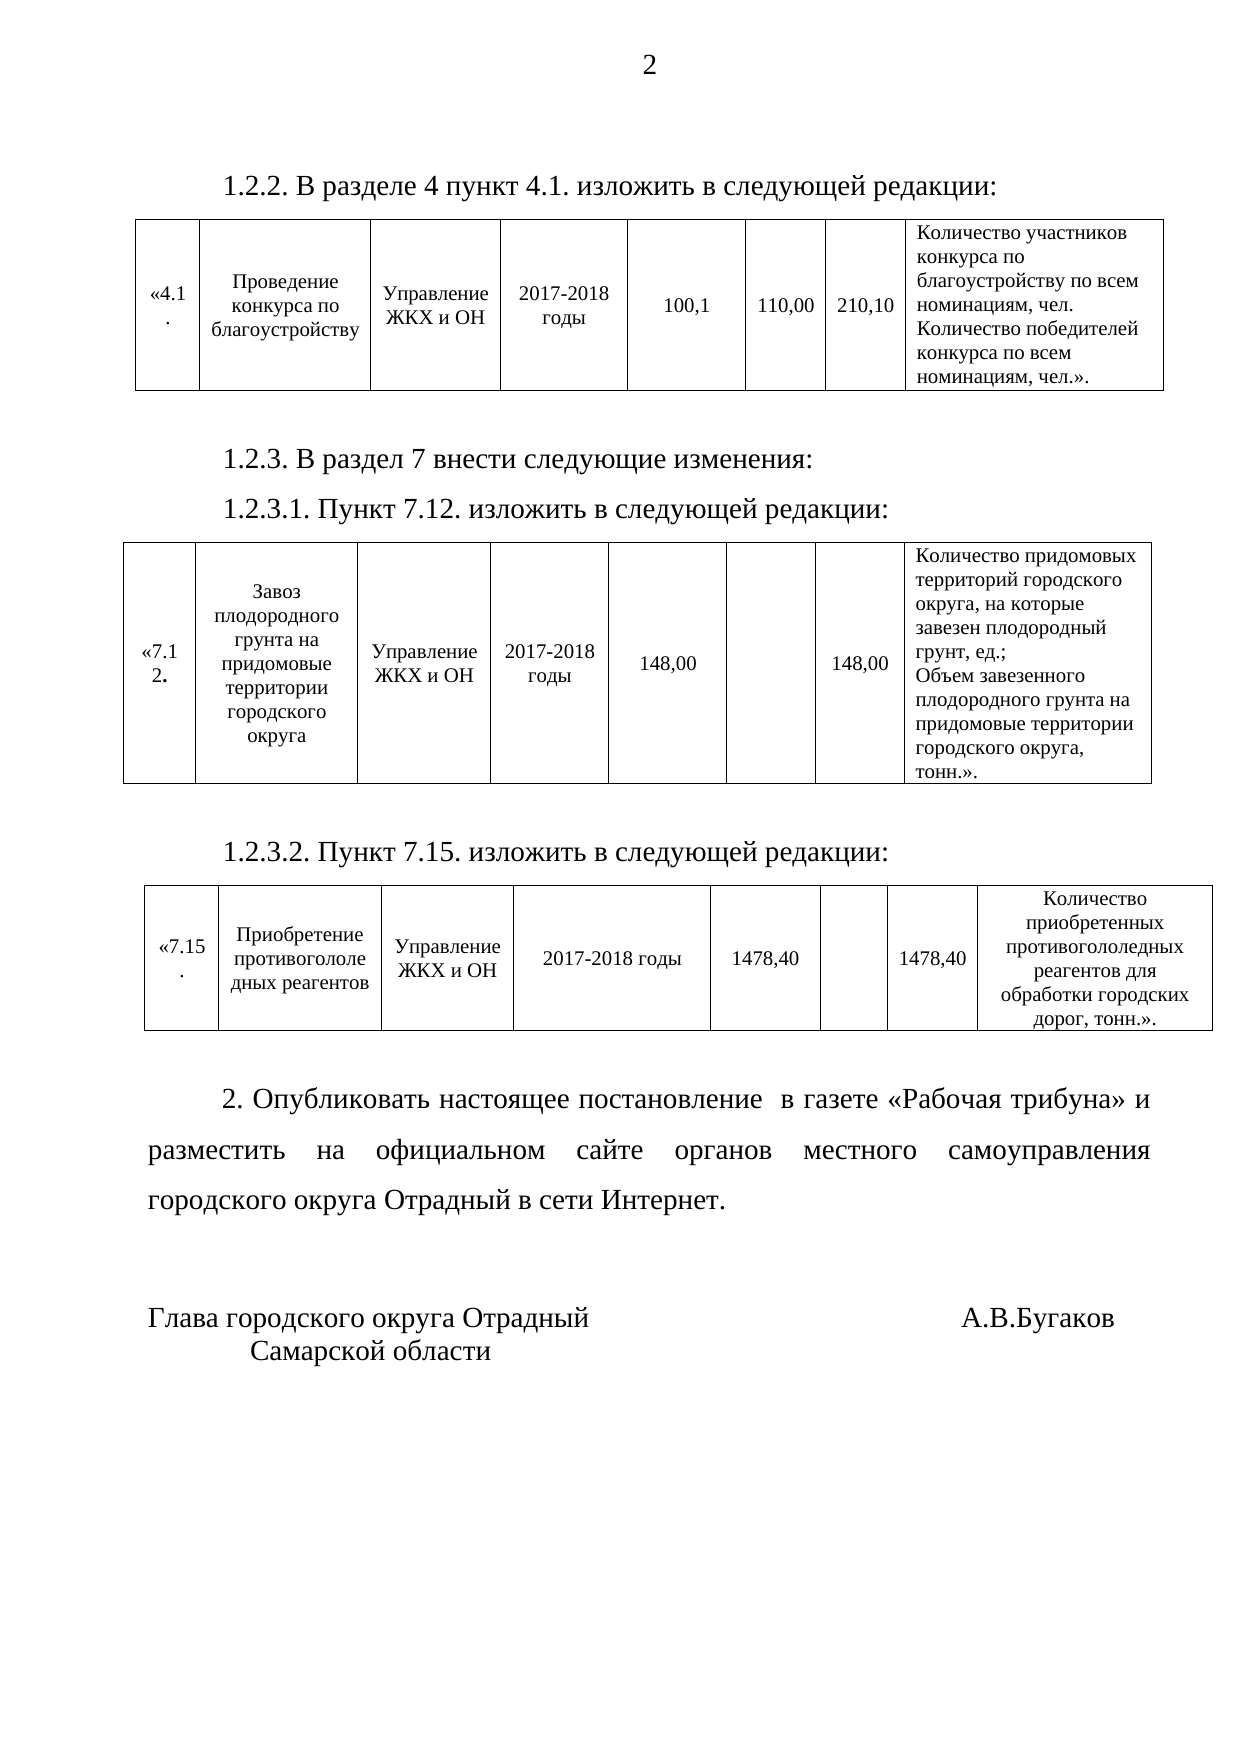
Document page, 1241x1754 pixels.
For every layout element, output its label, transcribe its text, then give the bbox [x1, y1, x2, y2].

table_header Количество придомовых территорий городского округа, на которые завезен плодородный грунт, ед.; Объем завезенного плодородного грунта на придомовые территории городского округа, тонн.». [905, 543, 1151, 783]
table_header Управление ЖКХ и ОН [382, 886, 513, 1030]
table_header 1478,40 [711, 886, 820, 1030]
table_header 2017-2018 годы [491, 543, 608, 783]
table_header Количество участников конкурса по благоустройству по всем номинациям, чел. Количество победителей конкурса по всем номинациям, чел.». [906, 220, 1163, 389]
table_header Управление ЖКХ и ОН [358, 543, 490, 783]
table_header 110,00 [746, 220, 825, 389]
text Самарской области [148, 1333, 1152, 1367]
text 1.2.3. В раздел 7 внести следующие изменения: [148, 441, 1152, 474]
text Глава городского округа Отрадный А.В.Бугаков [148, 1300, 1152, 1333]
table_header [727, 543, 815, 783]
table_header Проведение конкурса по благоустройству [200, 220, 370, 389]
table_header 148,00 [609, 543, 726, 783]
table_header 2017-2018 годы [501, 220, 627, 389]
table_header «4.1. [136, 220, 199, 389]
table_header 148,00 [816, 543, 904, 783]
table_header 1478,40 [888, 886, 977, 1030]
table_header Приобретение противогололедных реагентов [219, 886, 381, 1030]
table_header Завоз плодородного грунта на придомовые территории городского округа [196, 543, 357, 783]
table_header Количество приобретенных противогололедных реагентов для обработки городских дорог, тонн.». [978, 886, 1212, 1030]
table_header «7.12. [124, 543, 195, 783]
table_header 2017-2018 годы [514, 886, 710, 1030]
table_header «7.15. [145, 886, 218, 1030]
table_header 210,10 [826, 220, 905, 389]
text 1.2.2. В разделе 4 пункт 4.1. изложить в следующей редакции: [148, 168, 1152, 202]
table_header Управление ЖКХ и ОН [371, 220, 500, 389]
table_header 100,1 [628, 220, 745, 389]
table_header [821, 886, 887, 1030]
text 2. Опубликовать настоящее постановление в газете «Рабочая трибуна» и разместить на официальном сайте органов местного самоуправления городского округа Отрадный в сети Интернет. [148, 1082, 1152, 1216]
text 1.2.3.1. Пункт 7.12. изложить в следующей редакции: [148, 491, 1152, 525]
text 1.2.3.2. Пункт 7.15. изложить в следующей редакции: [148, 834, 1152, 868]
